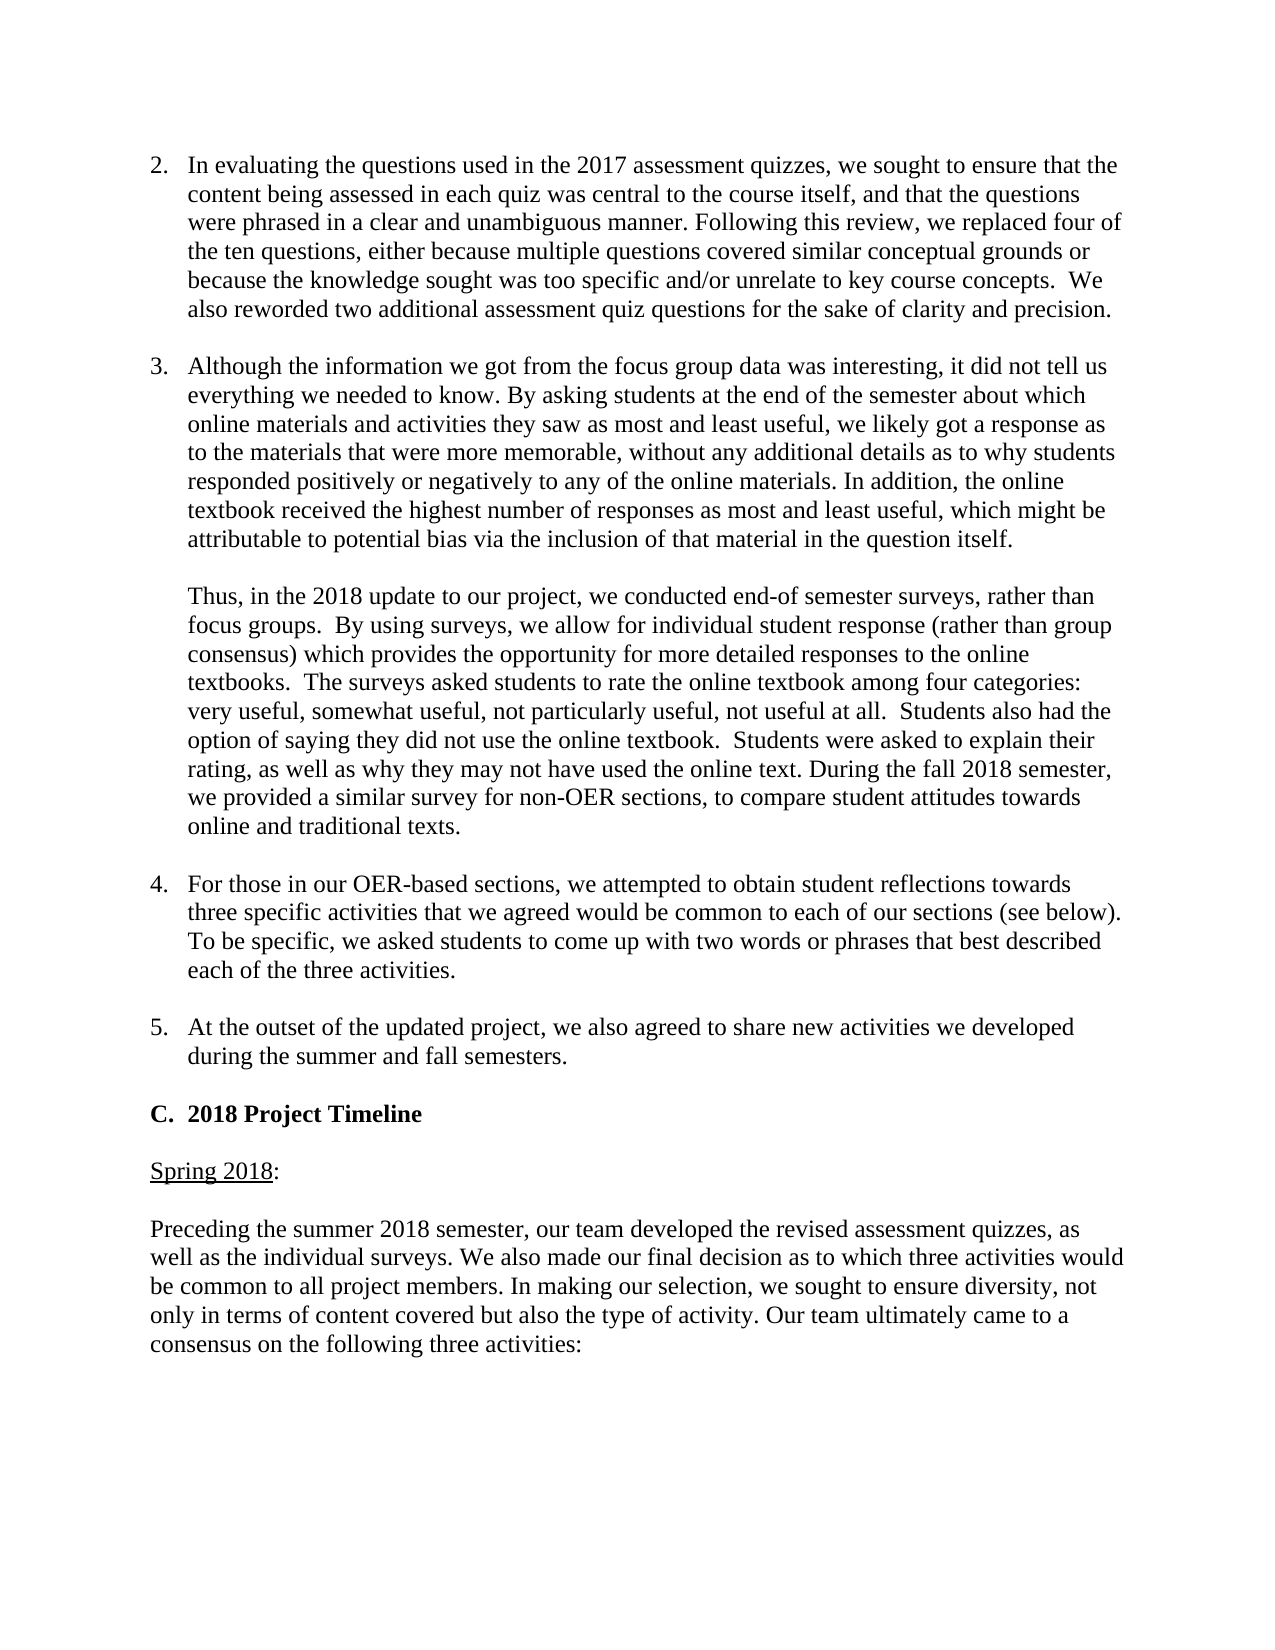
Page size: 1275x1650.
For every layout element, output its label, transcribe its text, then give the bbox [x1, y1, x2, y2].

text Preceding the summer 2018 semester, our team developed the revised assessment quizzes, as well as the individual surveys. We also made our final decision as to which three activities would be common to all project members. In making our selection, we sought to ensure diversity, not only in terms of content covered but also the type of activity. Our team ultimately came to a consensus on the following three activities: [150, 1214, 1125, 1357]
list At the outset of the updated project, we also agreed to share new activities we developed during the summer and fall semesters. [150, 1012, 1125, 1070]
list 2018 Project Timeline [150, 1099, 1125, 1127]
list In evaluating the questions used in the 2017 assessment quizzes, we sought to ensure that the content being assessed in each quiz was central to the course itself, and that the questions were phrased in a clear and unambiguous manner. Following this review, we replaced four of the ten questions, either because multiple questions covered similar conceptual grounds or because the knowledge sought was too specific and/or unrelate to key course concepts. We also reworded two additional assessment quiz questions for the sake of clarity and precision. [150, 150, 1125, 322]
text Spring 2018: [150, 1156, 1125, 1185]
list For those in our OER-based sections, we attempted to obtain student reflections towards three specific activities that we agreed would be common to each of our sections (see below). To be specific, we asked students to come up with two words or phrases that best described each of the three activities. [150, 869, 1125, 984]
list Although the information we got from the focus group data was interesting, it did not tell us everything we needed to know. By asking students at the end of the semester about which online materials and activities they saw as most and least useful, we likely got a response as to the materials that were more memorable, without any additional details as to why students responded positively or negatively to any of the online materials. In addition, the online textbook received the highest number of responses as most and least useful, which might be attributable to potential bias via the inclusion of that material in the question itself. [150, 351, 1125, 552]
list Thus, in the 2018 update to our project, we conducted end-of semester surveys, rather than focus groups. By using surveys, we allow for individual student response (rather than group consensus) which provides the opportunity for more detailed responses to the online textbooks. The surveys asked students to rate the online textbook among four categories: very useful, somewhat useful, not particularly useful, not useful at all. Students also had the option of saying they did not use the online textbook. Students were asked to explain their rating, as well as why they may not have used the online text. During the fall 2018 semester, we provided a similar survey for non-OER sections, to compare student attitudes towards online and traditional texts. [187, 581, 1125, 840]
